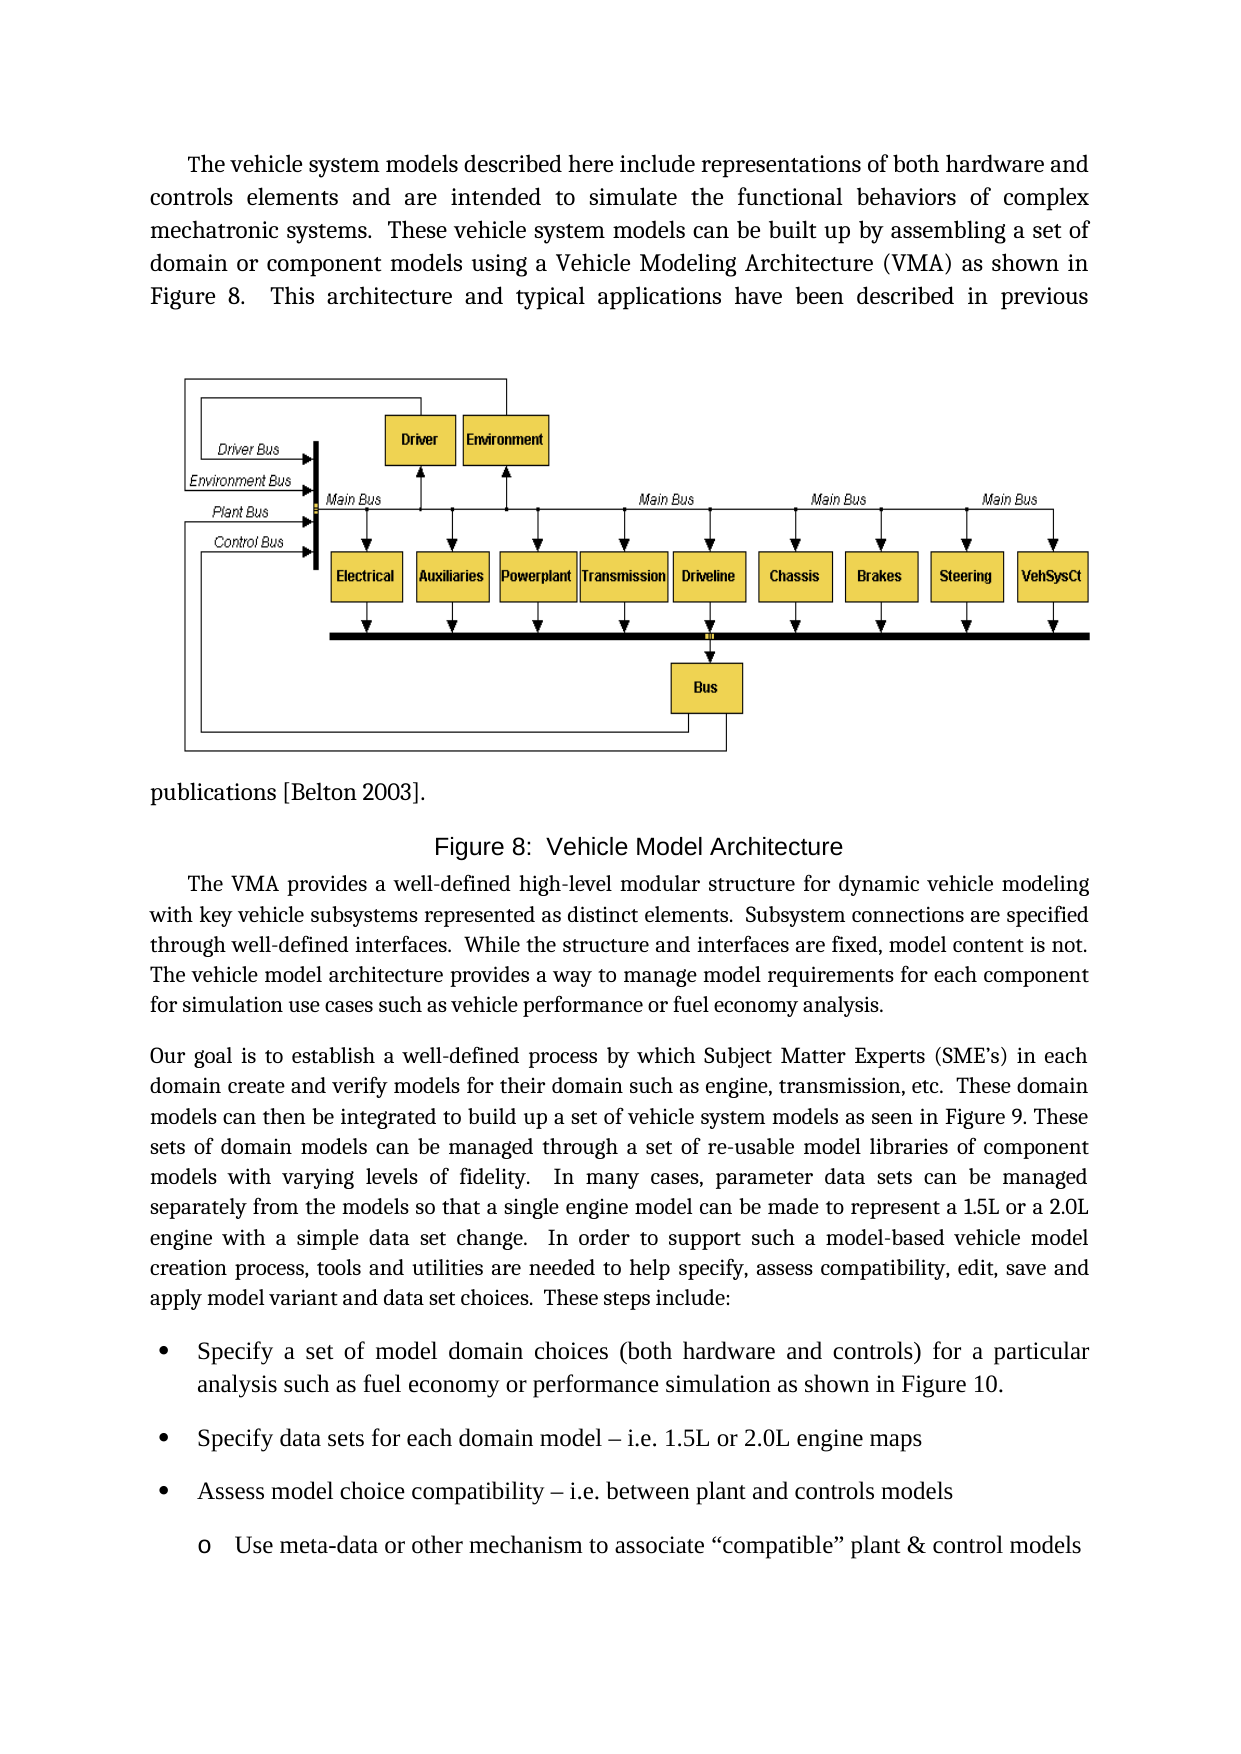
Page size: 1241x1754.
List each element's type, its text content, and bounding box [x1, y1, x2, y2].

list Specify data sets for each domain model – i.e. 1.5L or 2.0L engine maps [159, 1423, 1090, 1451]
list Use meta-data or other mechanism to associate “compatible” plant & control models [197, 1530, 1090, 1561]
text The VMA provides a well-defined high-level modular structure for dynamic vehicle modeling with key vehicle subsystems represented as distinct elements. Subsystem connections are specified through well-defined interfaces. While the structure and interfaces are fixed, model content is not. The vehicle model architecture provides a way to manage model requirements for each component for simulation use cases such as vehicle performance or fuel economy analysis. [150, 871, 1090, 1018]
list Assess model choice compatibility – i.e. between plant and controls models [159, 1476, 1090, 1505]
text Figure 8: Vehicle Model Architecture [150, 832, 1090, 861]
list Specify a set of model domain choices (both hardware and controls) for a particular analysis such as fuel economy or performance simulation as shown in Figure 10. [159, 1336, 1090, 1397]
picture [152, 341, 1093, 778]
text Our goal is to establish a well-defined process by which Subject Matter Experts (SME’s) in each domain create and verify models for their domain such as engine, transmission, etc. These domain models can then be integrated to build up a set of vehicle system models as seen in Figure 9. These sets of domain models can be managed through a set of re-usable model libraries of component models with varying levels of fidelity. In many cases, parameter data sets can be managed separately from the models so that a single engine model can be made to represent a 1.5L or a 2.0L engine with a simple data set change. In order to support such a model-based vehicle model creation process, tools and utilities are needed to help specify, assess compatibility, edit, save and apply model variant and data set choices. These steps include: [150, 1043, 1090, 1311]
